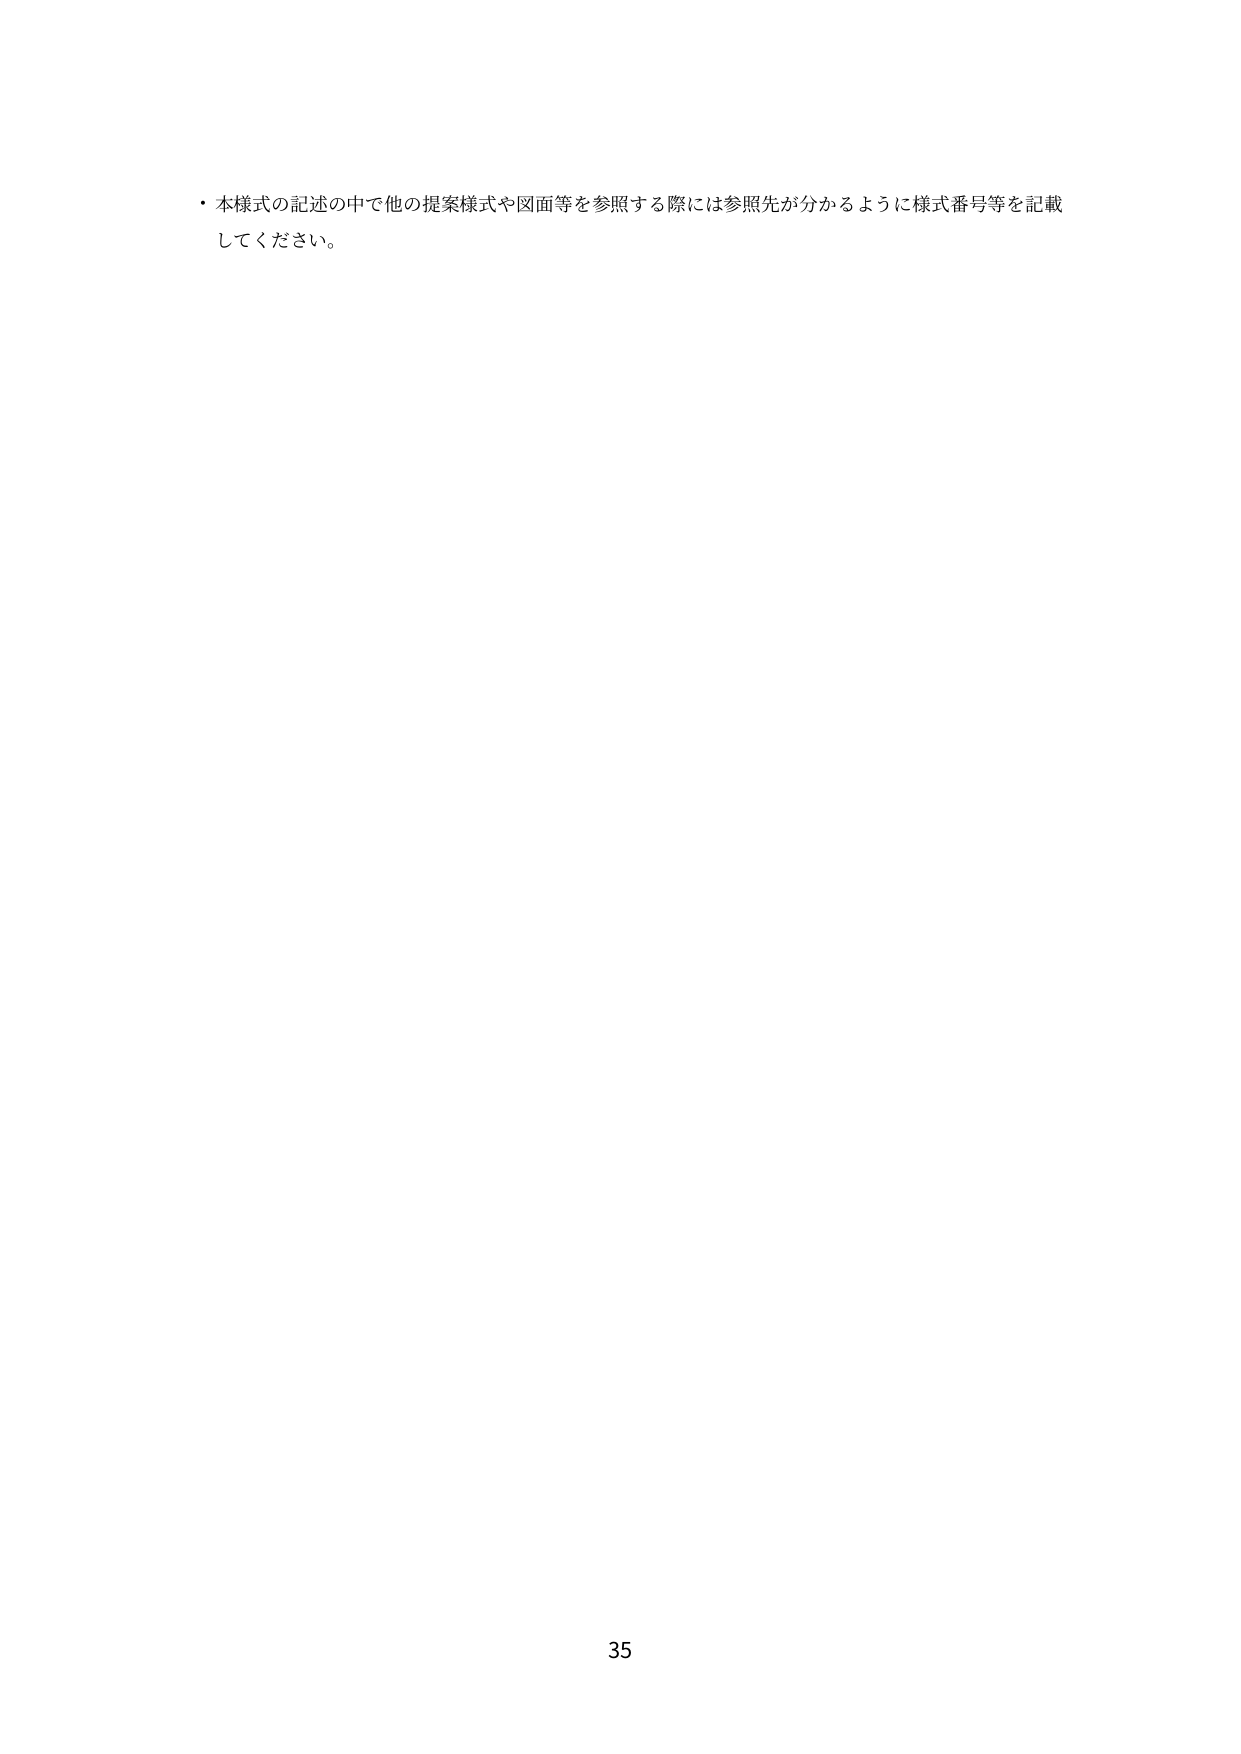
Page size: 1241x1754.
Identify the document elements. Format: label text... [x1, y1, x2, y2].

list 本様式の記述の中で他の提案様式や図面等を参照する際には参照先が分かるように様式番号等を記載してください。 [192, 183, 1063, 258]
